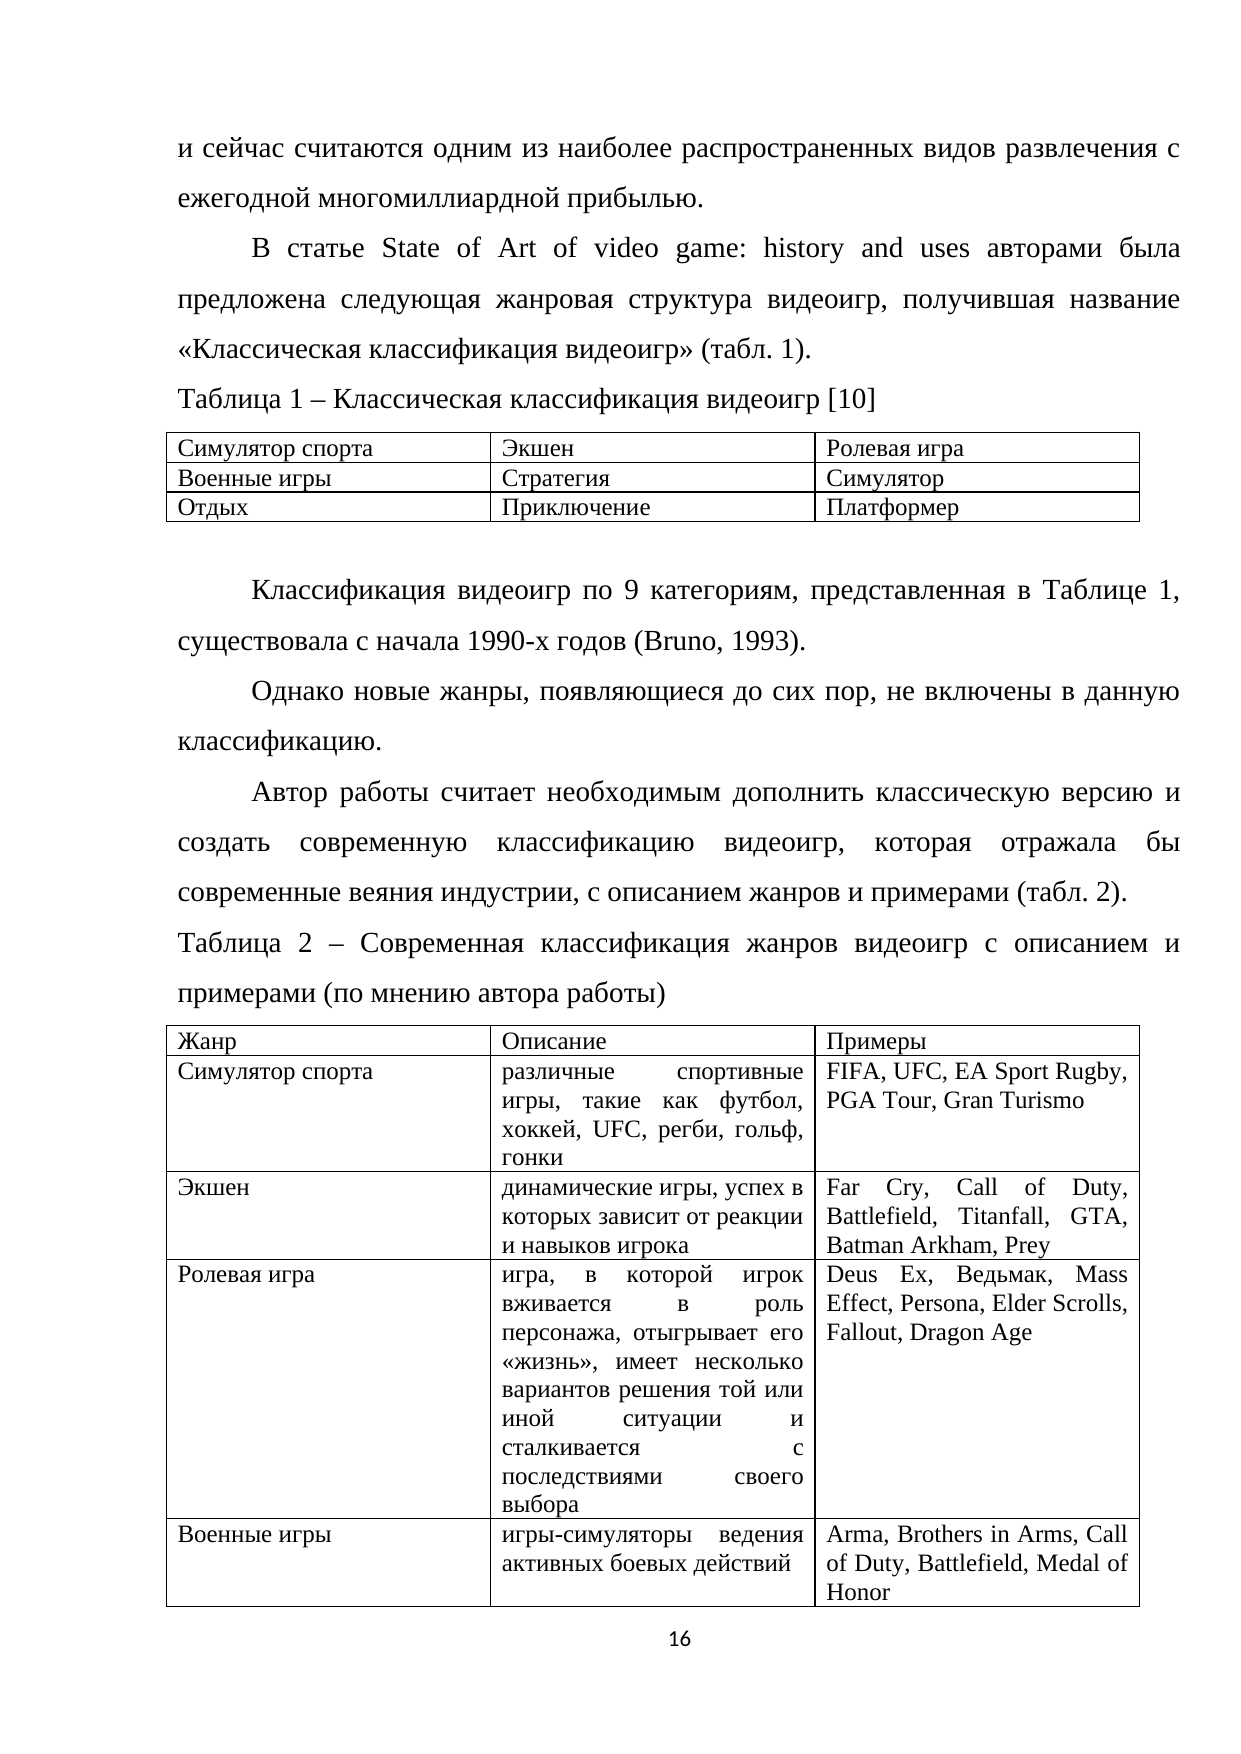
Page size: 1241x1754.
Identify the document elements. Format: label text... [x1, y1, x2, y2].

table_header Описание [491, 1026, 814, 1055]
table_cell Приключение [491, 493, 814, 521]
text Однако новые жанры, появляющиеся до сих пор, не включены в данную классификацию. [177, 673, 1181, 757]
table_cell Far Cry, Call of Duty, Battlefield, Titanfall, GTA, Batman Arkham, Prey [816, 1172, 1139, 1258]
text В статье State of Art of video game: history and uses авторами была предложена следующая жанровая структура видеоигр, получившая название «Классическая классификация видеоигр» (табл. 1). [177, 231, 1181, 365]
text Таблица 1 – Классическая классификация видеоигр [10] [177, 381, 1181, 415]
table_cell Симулятор [816, 463, 1139, 491]
table_header Жанр [167, 1026, 490, 1055]
table_cell игры-симуляторы ведения активных боевых действий [491, 1519, 814, 1606]
table_cell Военные игры [167, 1519, 490, 1606]
text Автор работы считает необходимым дополнить классическую версию и создать современную классификацию видеоигр, которая отражала бы современные веяния индустрии, с описанием жанров и примерами (табл. 2). [177, 774, 1181, 908]
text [177, 130, 1181, 214]
table_cell Стратегия [491, 463, 814, 491]
text Таблица 2 – Современная классификация жанров видеоигр с описанием и примерами (по мнению автора работы) [177, 925, 1181, 1008]
table_header Экшен [491, 433, 814, 462]
table_header Ролевая игра [816, 433, 1139, 462]
table_cell Симулятор спорта [167, 1056, 490, 1171]
table_cell Deus Ex, Ведьмак, Mass Effect, Persona, Elder Scrolls, Fallout, Dragon Age [816, 1260, 1139, 1518]
table_cell динамические игры, успех в которых зависит от реакции и навыков игрока [491, 1172, 814, 1258]
table_cell Платформер [816, 493, 1139, 521]
table_cell FIFA, UFC, EA Sport Rugby, PGA Tour, Gran Turismo [816, 1056, 1139, 1171]
table_cell Отдых [167, 493, 490, 521]
text Классификация видеоигр по 9 категориям, представленная в Таблице 1, существовала с начала 1990-х годов (Bruno, 1993). [177, 572, 1181, 656]
table_cell различные спортивные игры, такие как футбол, хоккей, UFC, регби, гольф, гонки [491, 1056, 814, 1171]
table_cell Экшен [167, 1172, 490, 1258]
table_cell Ролевая игра [167, 1260, 490, 1518]
table_header Примеры [816, 1026, 1139, 1055]
table_cell Военные игры [167, 463, 490, 491]
table_header Симулятор спорта [167, 433, 490, 462]
table_cell Arma, Brothers in Arms, Call of Duty, Battlefield, Medal of Honor [816, 1519, 1139, 1606]
table_cell игра, в которой игрок вживается в роль персонажа, отыгрывает его «жизнь», имеет несколько вариантов решения той или иной ситуации и сталкивается с последствиями своего выбора [491, 1260, 814, 1518]
